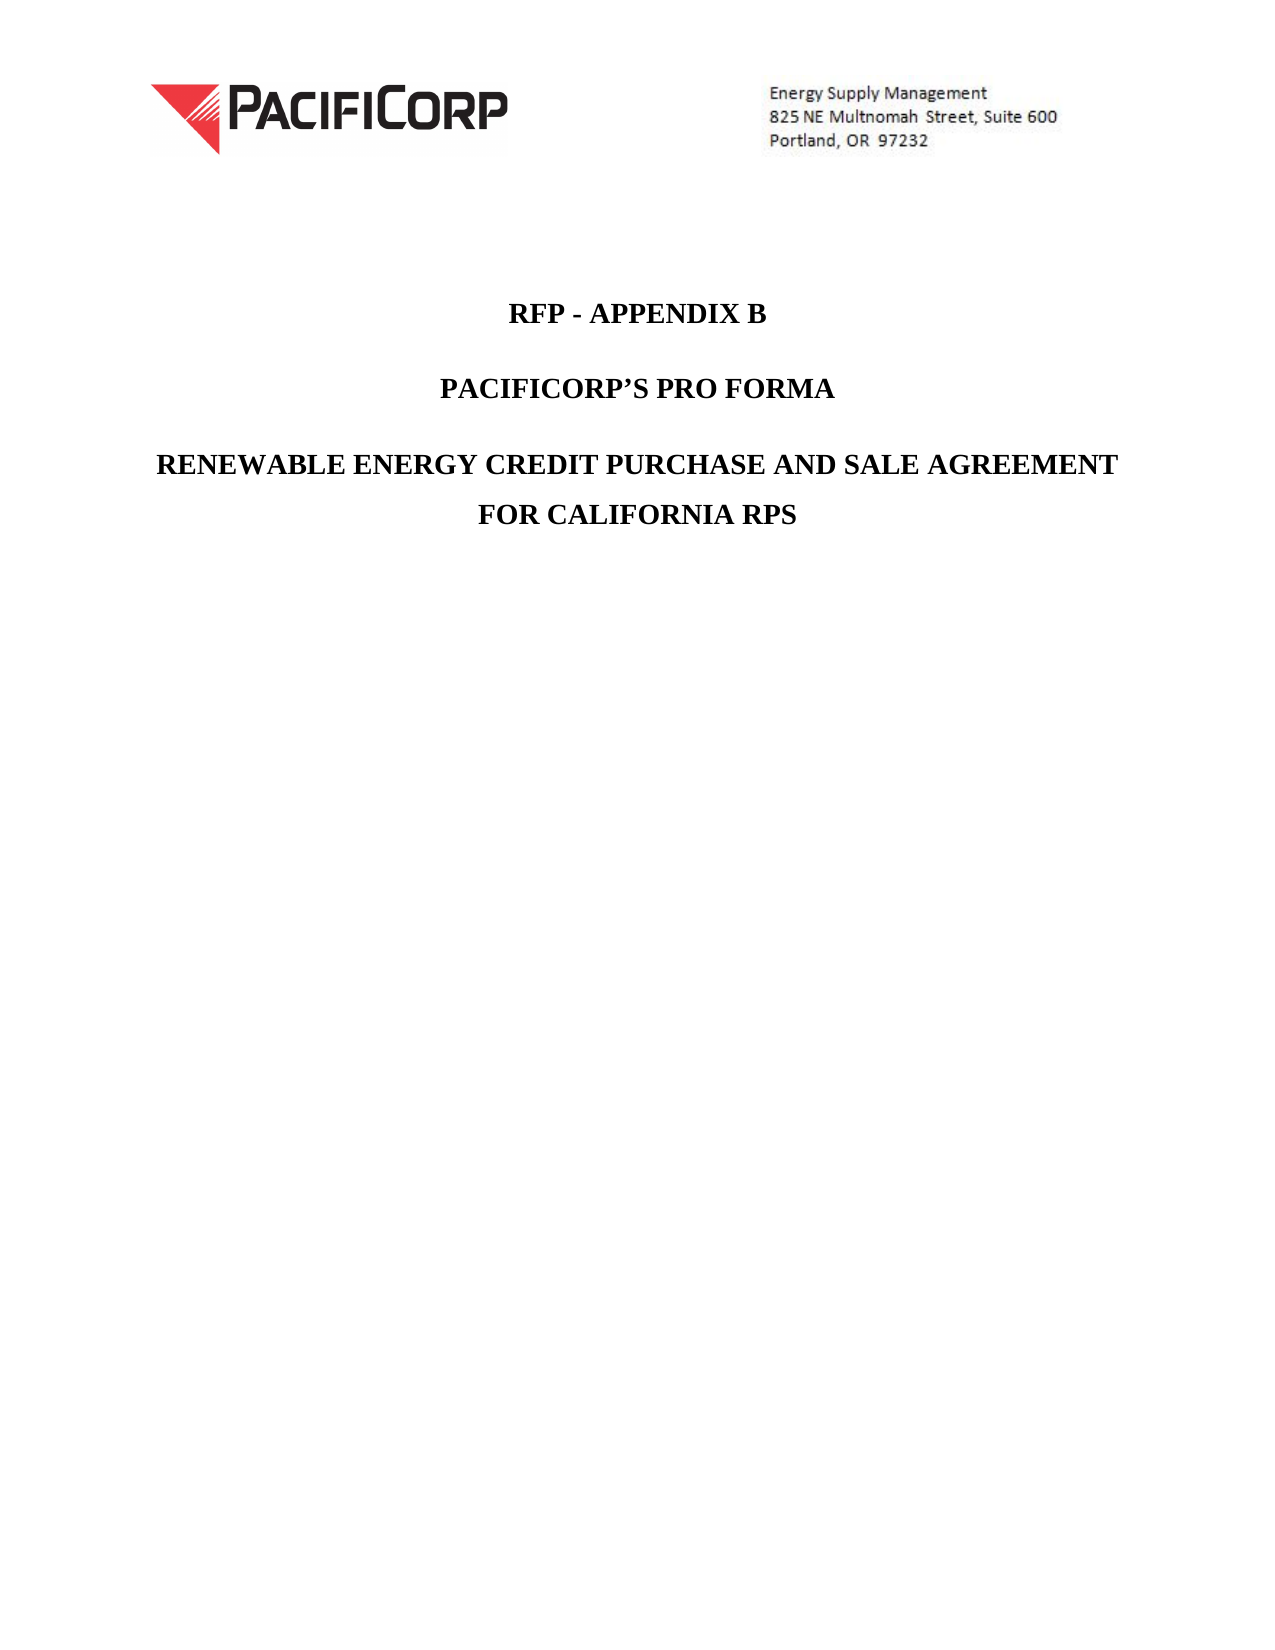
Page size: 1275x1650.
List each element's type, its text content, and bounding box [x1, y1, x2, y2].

text RFP - APPENDIX B [150, 296, 1125, 330]
text PACIFICORP’S PRO FORMA [150, 371, 1125, 405]
picture [761, 75, 1068, 157]
text RENEWABLE ENERGY CREDIT PURCHASE AND SALE AGREEMENT FOR CALIFORNIA RPS [150, 447, 1125, 531]
picture [150, 82, 508, 157]
